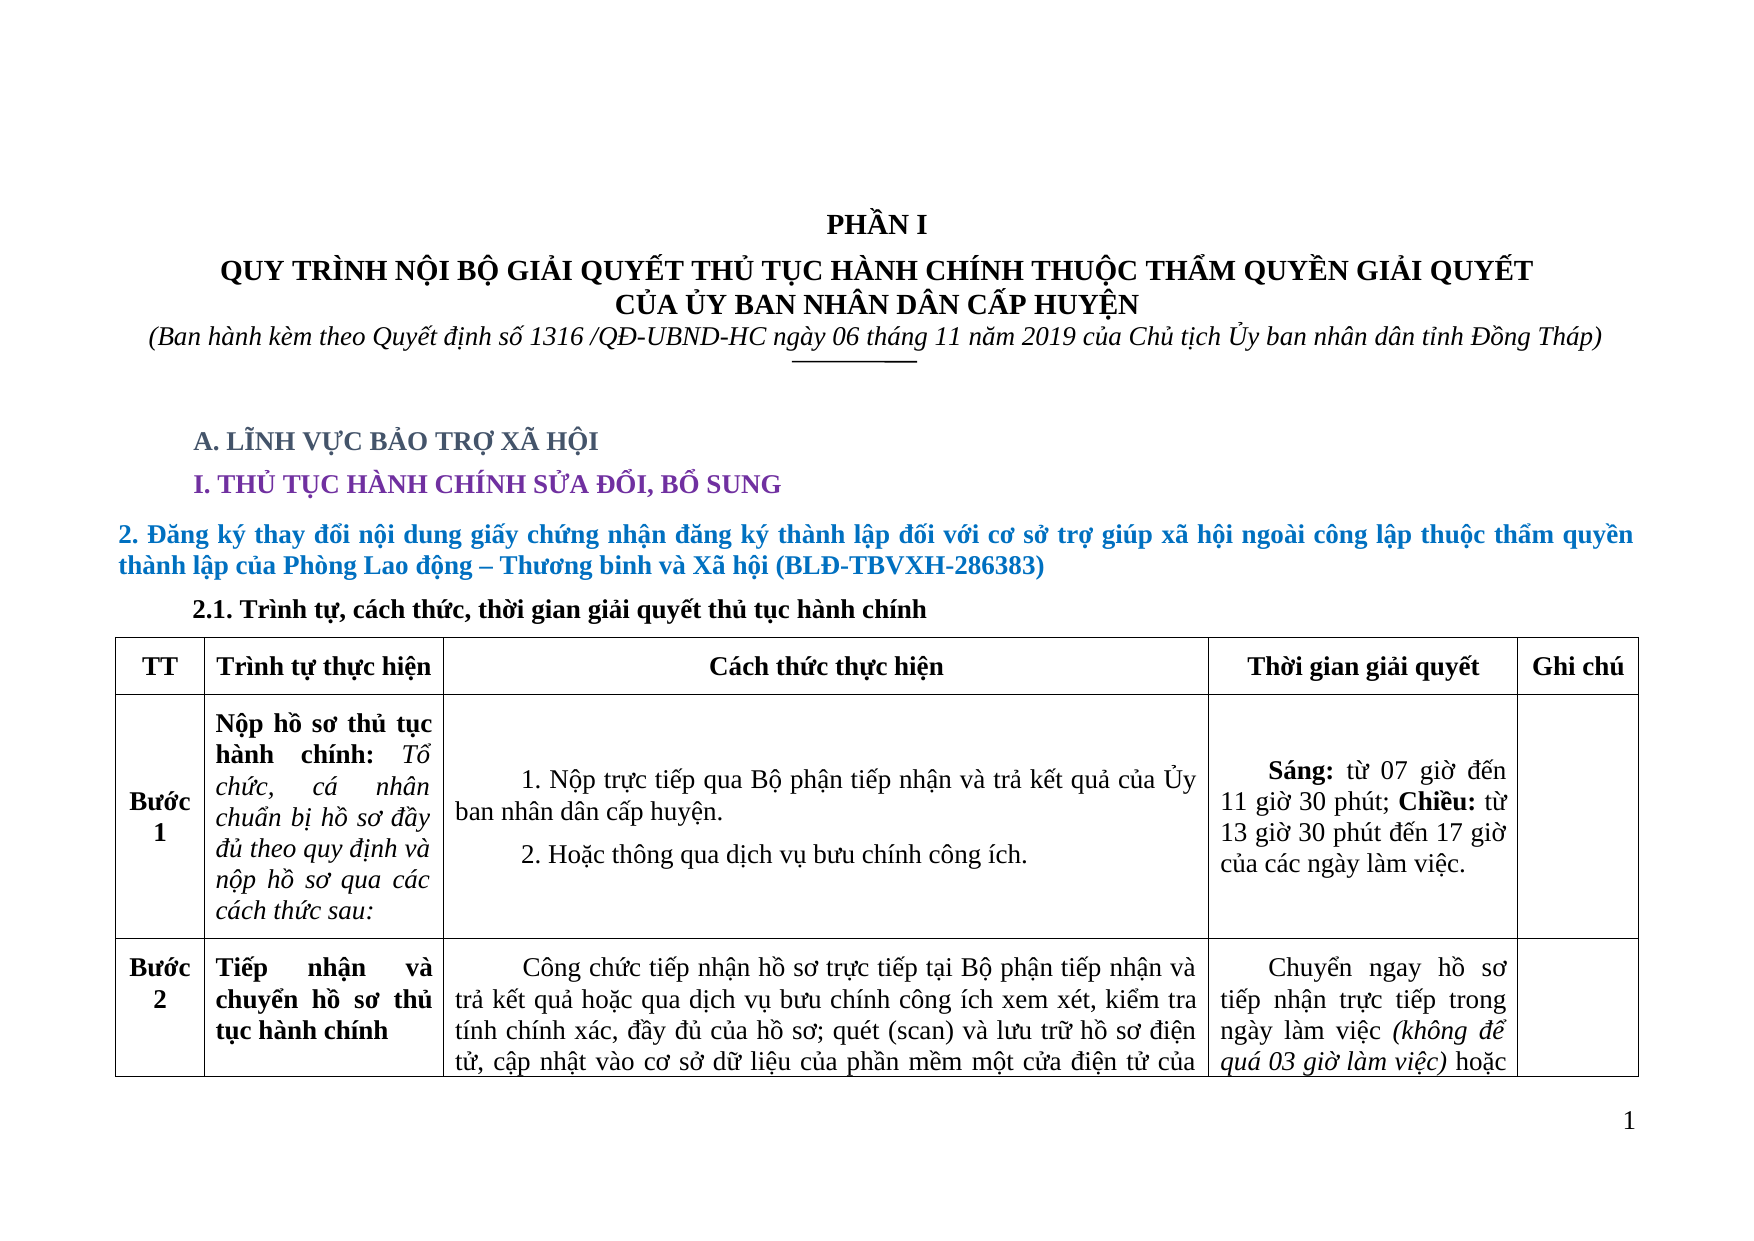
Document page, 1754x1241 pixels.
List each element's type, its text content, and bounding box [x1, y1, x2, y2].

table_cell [205, 939, 443, 1076]
text QUY TRÌNH NỘI BỘ GIẢI QUYẾT THỦ TỤC HÀNH CHÍNH THUỘC THẨM QUYỀN GIẢI QUYẾT [118, 253, 1636, 287]
text PHẦN I [118, 207, 1636, 241]
table_header TT [116, 638, 204, 694]
table_cell Nộp hồ sơ thủ tục hành chính: Tổ chức, cá nhân chuẩn bị hồ sơ đầy đủ theo quy định và nộp hồ sơ qua các cách thức sau: [205, 695, 443, 938]
table_cell [1518, 695, 1638, 938]
table_header Cách thức thực hiện [444, 638, 1208, 694]
table_header Ghi chú [1518, 638, 1638, 694]
text (Ban hành kèm theo Quyết định số 1316 /QĐ-UBND-HC ngày 06 tháng 11 năm 2019 của Chủ tịch Ủy ban nhân dân tỉnh Đồng Tháp) [118, 321, 1636, 352]
table_cell Bước 2 [116, 939, 204, 1076]
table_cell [444, 939, 1208, 1076]
text 2.1. Trình tự, cách thức, thời gian giải quyết thủ tục hành chính [118, 593, 1636, 624]
table_cell Sáng: từ 07 giờ đến 11 giờ 30 phút; Chiều: từ 13 giờ 30 phút đến 17 giờ của các ngày làm việc. [1209, 695, 1517, 938]
table_cell [1518, 939, 1638, 1076]
table_header Trình tự thực hiện [205, 638, 443, 694]
table_header Thời gian giải quyết [1209, 638, 1517, 694]
text 2. Đăng ký thay đổi nội dung giấy chứng nhận đăng ký thành lập đối với cơ sở trợ giúp xã hội ngoài công lập thuộc thẩm quyền thành lập của Phòng Lao động – Thương binh và Xã hội (BLĐ-TBVXH-286383) [118, 518, 1636, 581]
table_cell Bước 1 [116, 695, 204, 938]
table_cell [1209, 939, 1517, 1076]
text A. LĨNH VỰC BẢO TRỢ XÃ HỘI [118, 425, 1636, 456]
text I. THỦ TỤC HÀNH CHÍNH SỬA ĐỔI, BỔ SUNG [118, 468, 1636, 500]
text CỦA ỦY BAN NHÂN DÂN CẤP HUYỆN [118, 287, 1636, 321]
table_cell 1. Nộp trực tiếp qua Bộ phận tiếp nhận và trả kết quả của Ủy ban nhân dân cấp huyện. 2. Hoặc thông qua dịch vụ bưu chính công ích. [444, 695, 1208, 938]
